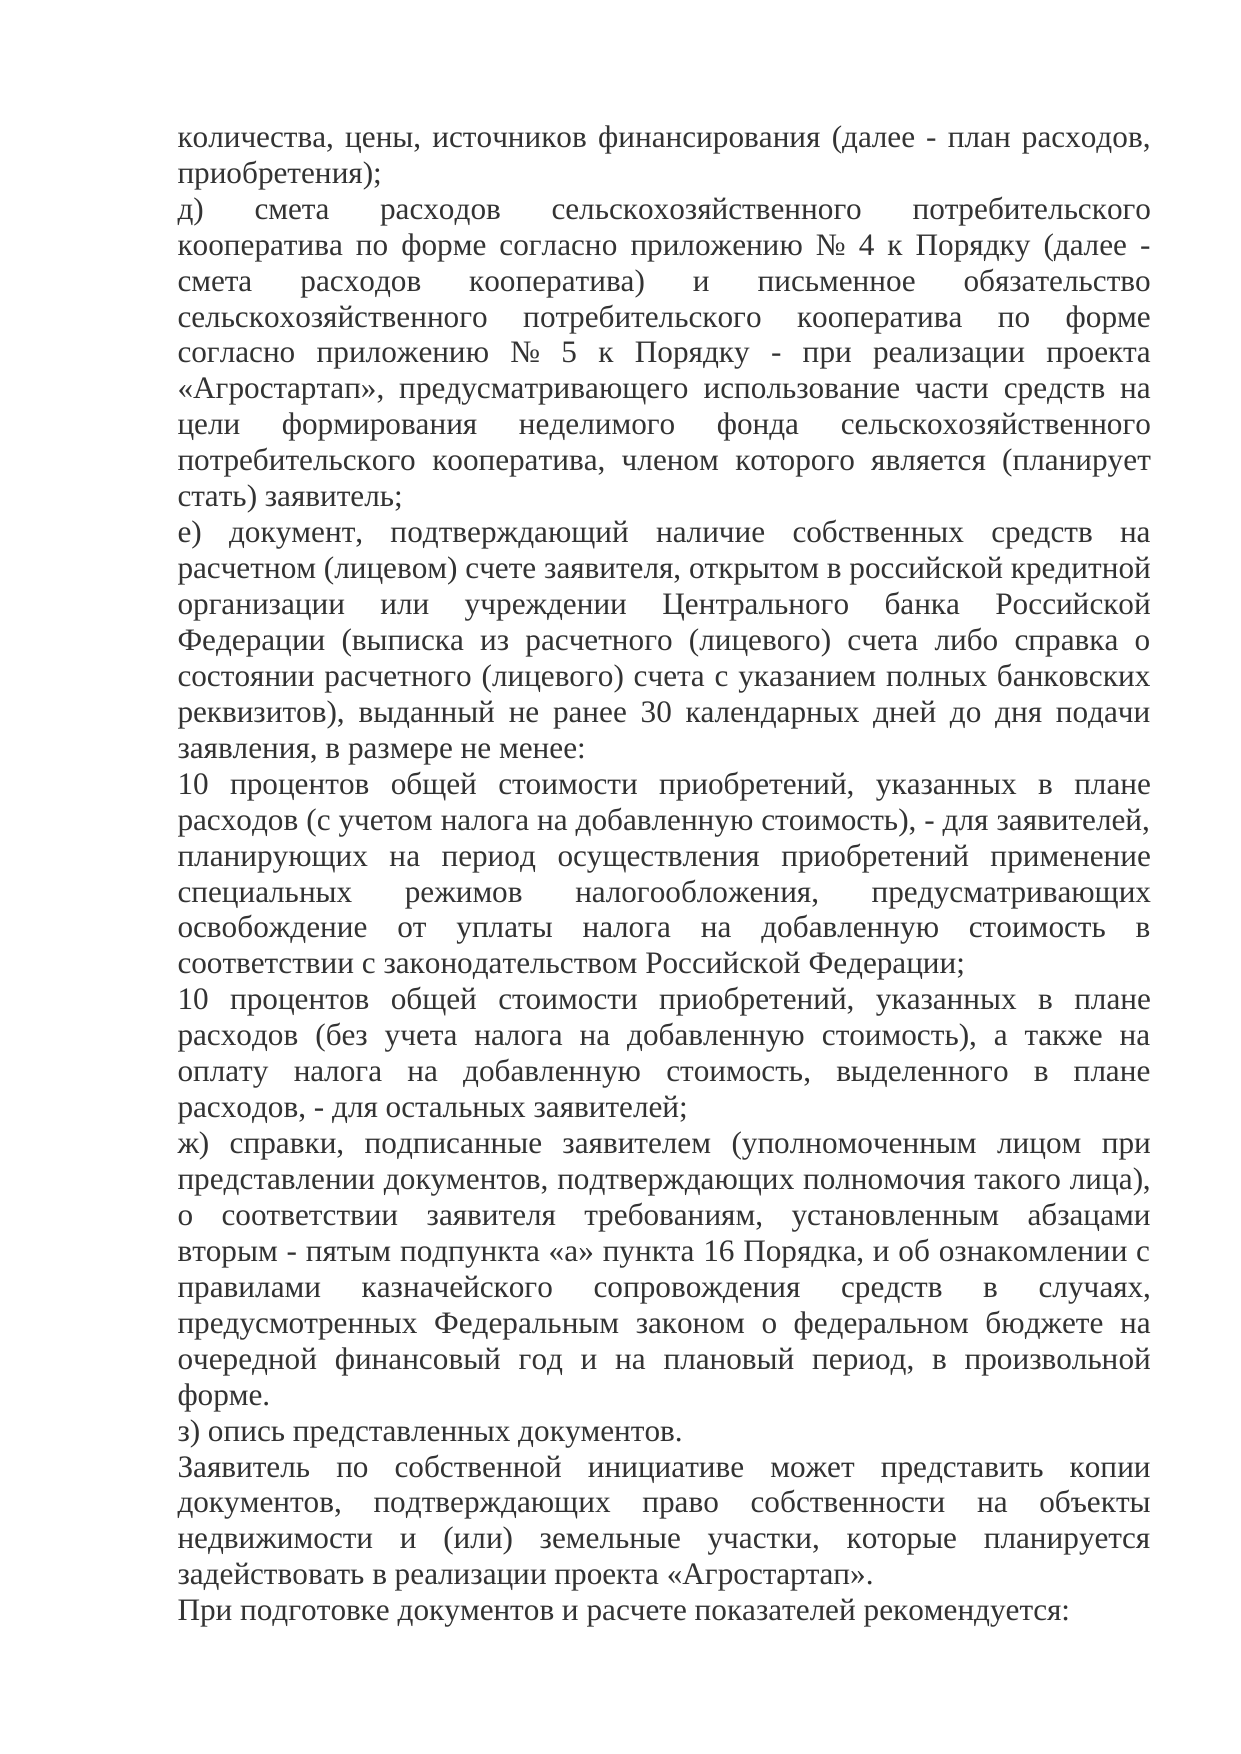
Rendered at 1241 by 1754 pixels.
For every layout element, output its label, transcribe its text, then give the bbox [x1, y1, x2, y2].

text ж) справки, подписанные заявителем (уполномоченным лицом при представлении документов, подтверждающих полномочия такого лица), о соответствии заявителя требованиям, установленным абзацами вторым - пятым подпункта «а» пункта 16 Порядка, и об ознакомлении с правилами казначейского сопровождения средств в случаях, предусмотренных Федеральным законом о федеральном бюджете на очередной финансовый год и на плановый период, в произвольной форме. [177, 1124, 1152, 1412]
text д) смета расходов сельскохозяйственного потребительского кооператива по форме согласно приложению № 4 к Порядку (далее - смета расходов кооператива) и письменное обязательство сельскохозяйственного потребительского кооператива по форме согласно приложению № 5 к Порядку - при реализации проекта «Агростартап», предусматривающего использование части средств на цели формирования неделимого фонда сельскохозяйственного потребительского кооператива, членом которого является (планирует стать) заявитель; [177, 190, 1152, 513]
text 10 процентов общей стоимости приобретений, указанных в плане расходов (без учета налога на добавленную стоимость), а также на оплату налога на добавленную стоимость, выделенного в плане расходов, - для остальных заявителей; [177, 981, 1152, 1124]
text При подготовке документов и расчете показателей рекомендуется: [177, 1592, 1152, 1627]
text з) опись представленных документов. [177, 1412, 1152, 1448]
text Заявитель по собственной инициативе может представить копии документов, подтверждающих право собственности на объекты недвижимости и (или) земельные участки, которые планируется задействовать в реализации проекта «Агростартап». [177, 1448, 1152, 1592]
text 10 процентов общей стоимости приобретений, указанных в плане расходов (с учетом налога на добавленную стоимость), - для заявителей, планирующих на период осуществления приобретений применение специальных режимов налогообложения, предусматривающих освобождение от уплаты налога на добавленную стоимость в соответствии с законодательством Российской Федерации; [177, 765, 1152, 981]
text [177, 118, 1152, 190]
text е) документ, подтверждающий наличие собственных средств на расчетном (лицевом) счете заявителя, открытом в российской кредитной организации или учреждении Центрального банка Российской Федерации (выписка из расчетного (лицевого) счета либо справка о состоянии расчетного (лицевого) счета с указанием полных банковских реквизитов), выданный не ранее 30 календарных дней до дня подачи заявления, в размере не менее: [177, 513, 1152, 765]
